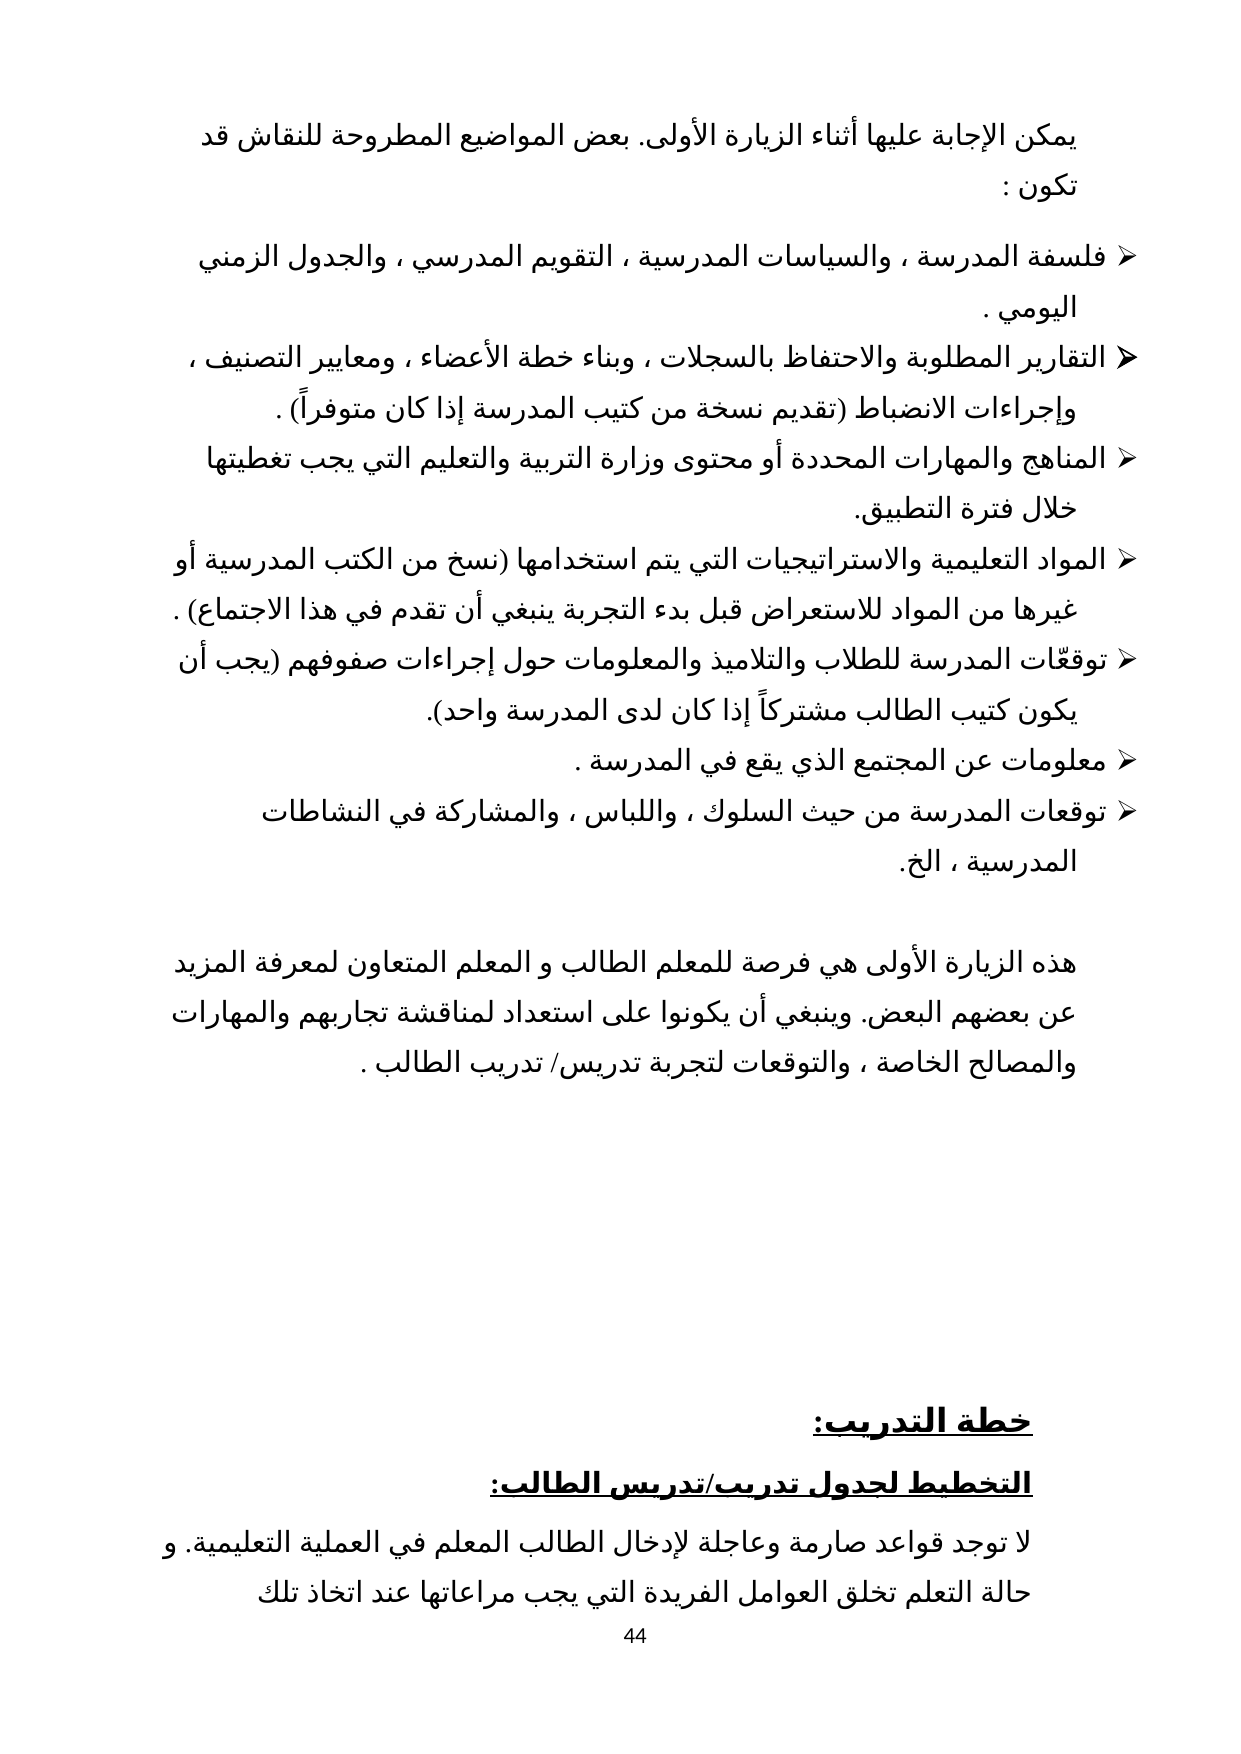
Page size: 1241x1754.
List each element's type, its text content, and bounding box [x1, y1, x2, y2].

list المواد التعليمية والاستراتيجيات التي يتم استخدامها (نسخ من الكتب المدرسية أو غيرها من المواد للاستعراض قبل بدء التجربة ينبغي أن تقدم في هذا الاجتماع) . [162, 542, 1116, 626]
text التخطيط لجدول تدريب/تدريس الطالب: [162, 1466, 1032, 1499]
list المناهج والمهارات المحددة أو محتوى وزارة التربية والتعليم التي يجب تغطيتها خلال فترة التطبيق. [162, 441, 1116, 525]
list توقعات المدرسة من حيث السلوك ، واللباس ، والمشاركة في النشاطات المدرسية ، الخ. هذه الزيارة الأولى هي فرصة للمعلم الطالب و المعلم المتعاون لمعرفة المزيد عن بعضهم البعض. وينبغي أن يكونوا على استعداد لمناقشة تجاربهم والمهارات والمصالح الخاصة ، والتوقعات لتجربة تدريس/ تدريب الطالب . [162, 794, 1116, 1079]
text خطة التدريب: [162, 1401, 1032, 1439]
list معلومات عن المجتمع الذي يقع في المدرسة . [162, 743, 1116, 777]
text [162, 1525, 1032, 1609]
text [162, 118, 1078, 202]
list توقعّات المدرسة للطلاب والتلاميذ والمعلومات حول إجراءات صفوفهم (يجب أن يكون كتيب الطالب مشتركاً إذا كان لدى المدرسة واحد). [162, 642, 1116, 726]
list فلسفة المدرسة ، والسياسات المدرسية ، التقويم المدرسي ، والجدول الزمني اليومي . [162, 239, 1116, 323]
list التقارير المطلوبة والاحتفاظ بالسجلات ، وبناء خطة الأعضاء ، ومعايير التصنيف ، وإجراءات الانضباط (تقديم نسخة من كتيب المدرسة إذا كان متوفراً) . [162, 340, 1116, 424]
